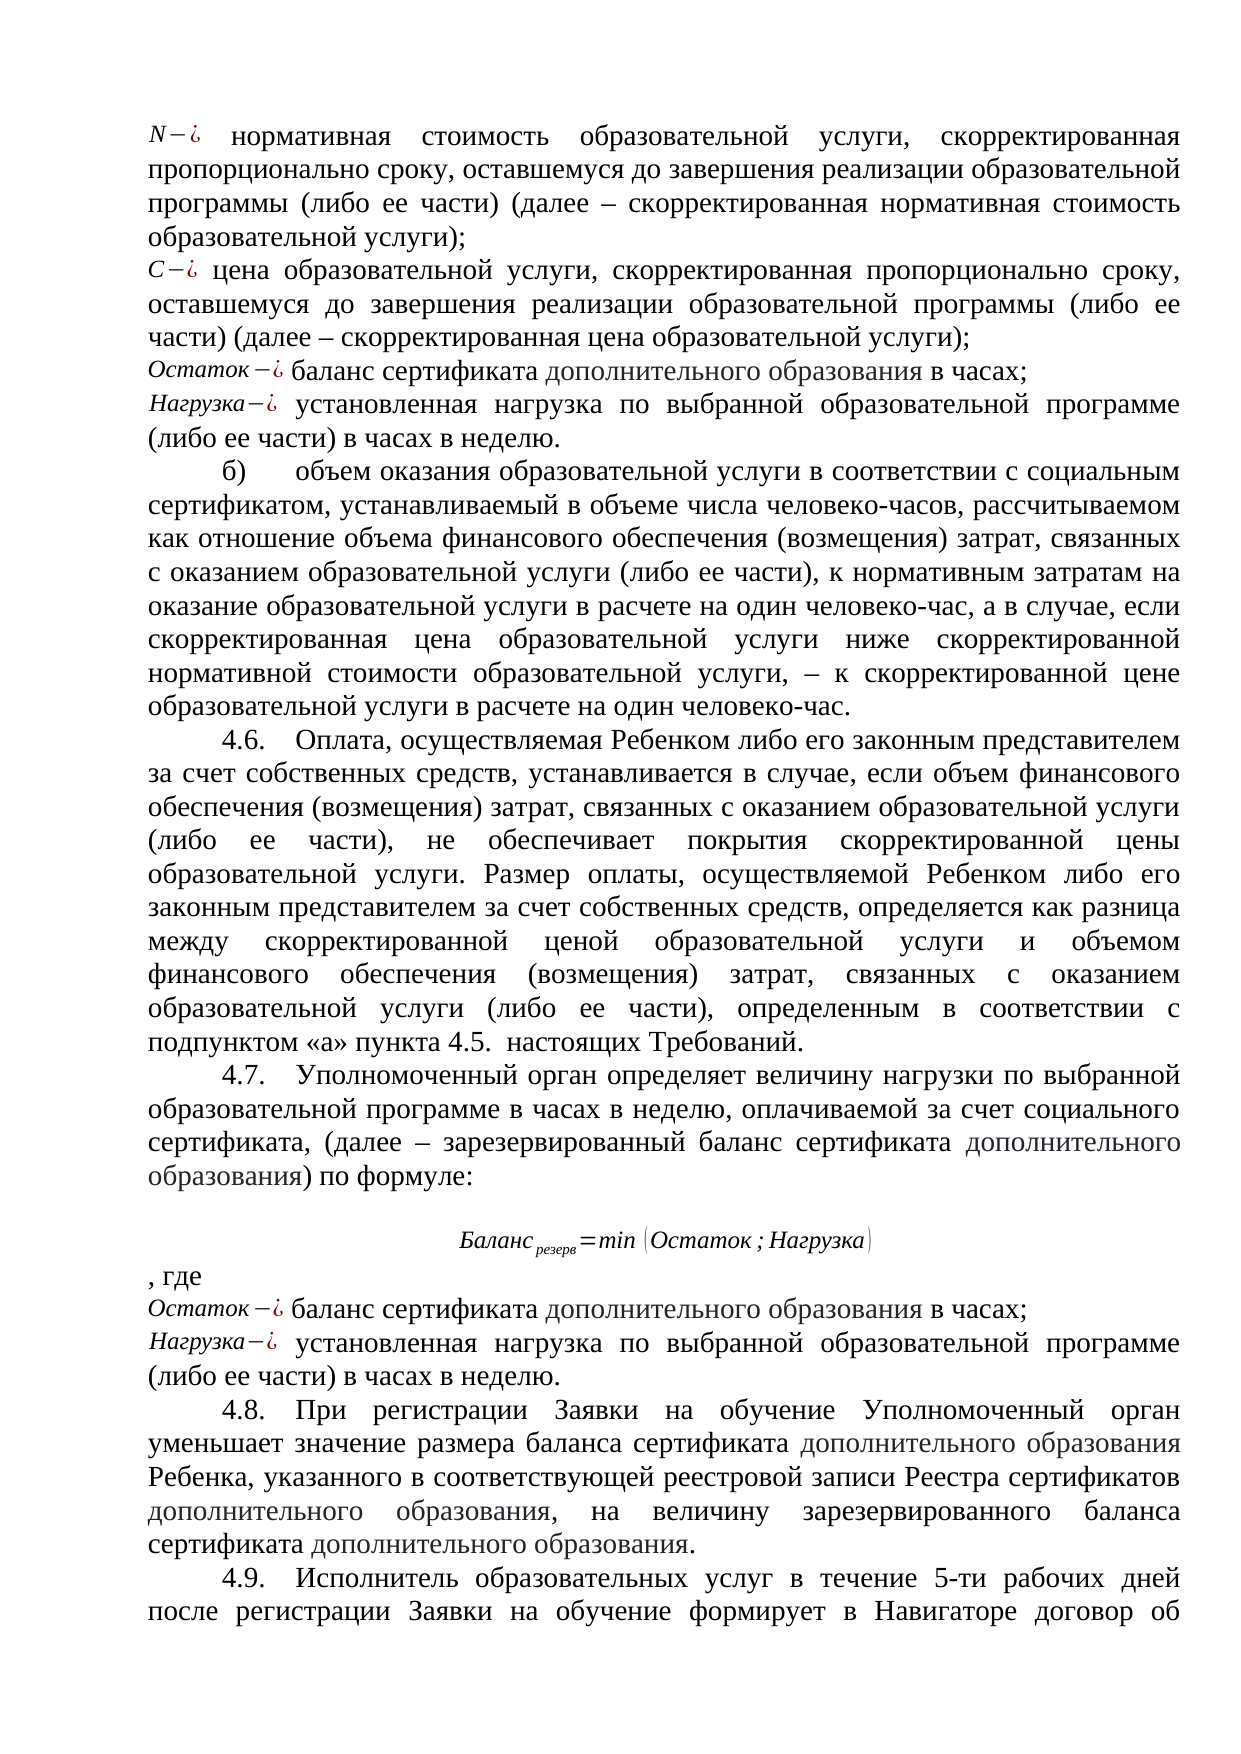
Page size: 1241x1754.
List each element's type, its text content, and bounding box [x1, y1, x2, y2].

text баланс сертификата дополнительного образования в часах; [923, 1291, 1181, 1325]
text нормативная стоимость образовательной услуги, скорректированная пропорционально сроку, оставшемуся до завершения реализации образовательной программы (либо ее части) (далее – скорректированная нормативная стоимость образовательной услуги); [148, 118, 1181, 252]
text установленная нагрузка по выбранной образовательной программе (либо ее части) в часах в неделю. [148, 386, 1181, 453]
text баланс сертификата дополнительного образования в часах; [148, 353, 545, 386]
list установленная нагрузка по выбранной образовательной программе (либо ее части) в часах в неделю. [148, 1325, 1181, 1392]
text баланс сертификата дополнительного образования в часах; [148, 1291, 545, 1325]
text цена образовательной услуги, скорректированная пропорционально сроку, оставшемуся до завершения реализации образовательной программы (либо ее части) (далее – скорректированная цена образовательной услуги); [148, 252, 1181, 353]
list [148, 1560, 1181, 1627]
text , где [148, 1258, 1181, 1291]
list Оплата, осуществляемая Ребенком либо его законным представителем за счет собственных средств, устанавливается в случае, если объем финансового обеспечения (возмещения) затрат, связанных с оказанием образовательной услуги (либо ее части), не обеспечивает покрытия скорректированной цены образовательной услуги. Размер оплаты, осуществляемой Ребенком либо его законным представителем за счет собственных средств, определяется как разница между скорректированной ценой образовательной услуги и объемом финансового обеспечения (возмещения) затрат, связанных с оказанием образовательной услуги (либо ее части), определенным в соответствии с подпунктом «а» пункта 4.5. настоящих Требований. [148, 722, 1181, 1057]
list Уполномоченный орган определяет величину нагрузки по выбранной образовательной программе в часах в неделю, оплачиваемой за счет социального сертификата, (далее – зарезервированный баланс сертификата дополнительного образования) по формуле: [148, 1057, 1181, 1191]
list объем оказания образовательной услуги в соответствии с социальным сертификатом, устанавливаемый в объеме числа человеко-часов, рассчитываемом как отношение объема финансового обеспечения (возмещения) затрат, связанных с оказанием образовательной услуги (либо ее части), к нормативным затратам на оказание образовательной услуги в расчете на один человеко-час, а в случае, если скорректированная цена образовательной услуги ниже скорректированной нормативной стоимости образовательной услуги, – к скорректированной цене образовательной услуги в расчете на один человеко-час. [148, 453, 1181, 722]
text баланс сертификата дополнительного образования в часах; [923, 353, 1181, 386]
list При регистрации Заявки на обучение Уполномоченный орган уменьшает значение размера баланса сертификата дополнительного образования Ребенка, указанного в соответствующей реестровой записи Реестра сертификатов дополнительного образования, на величину зарезервированного баланса сертификата дополнительного образования. [148, 1392, 1181, 1560]
